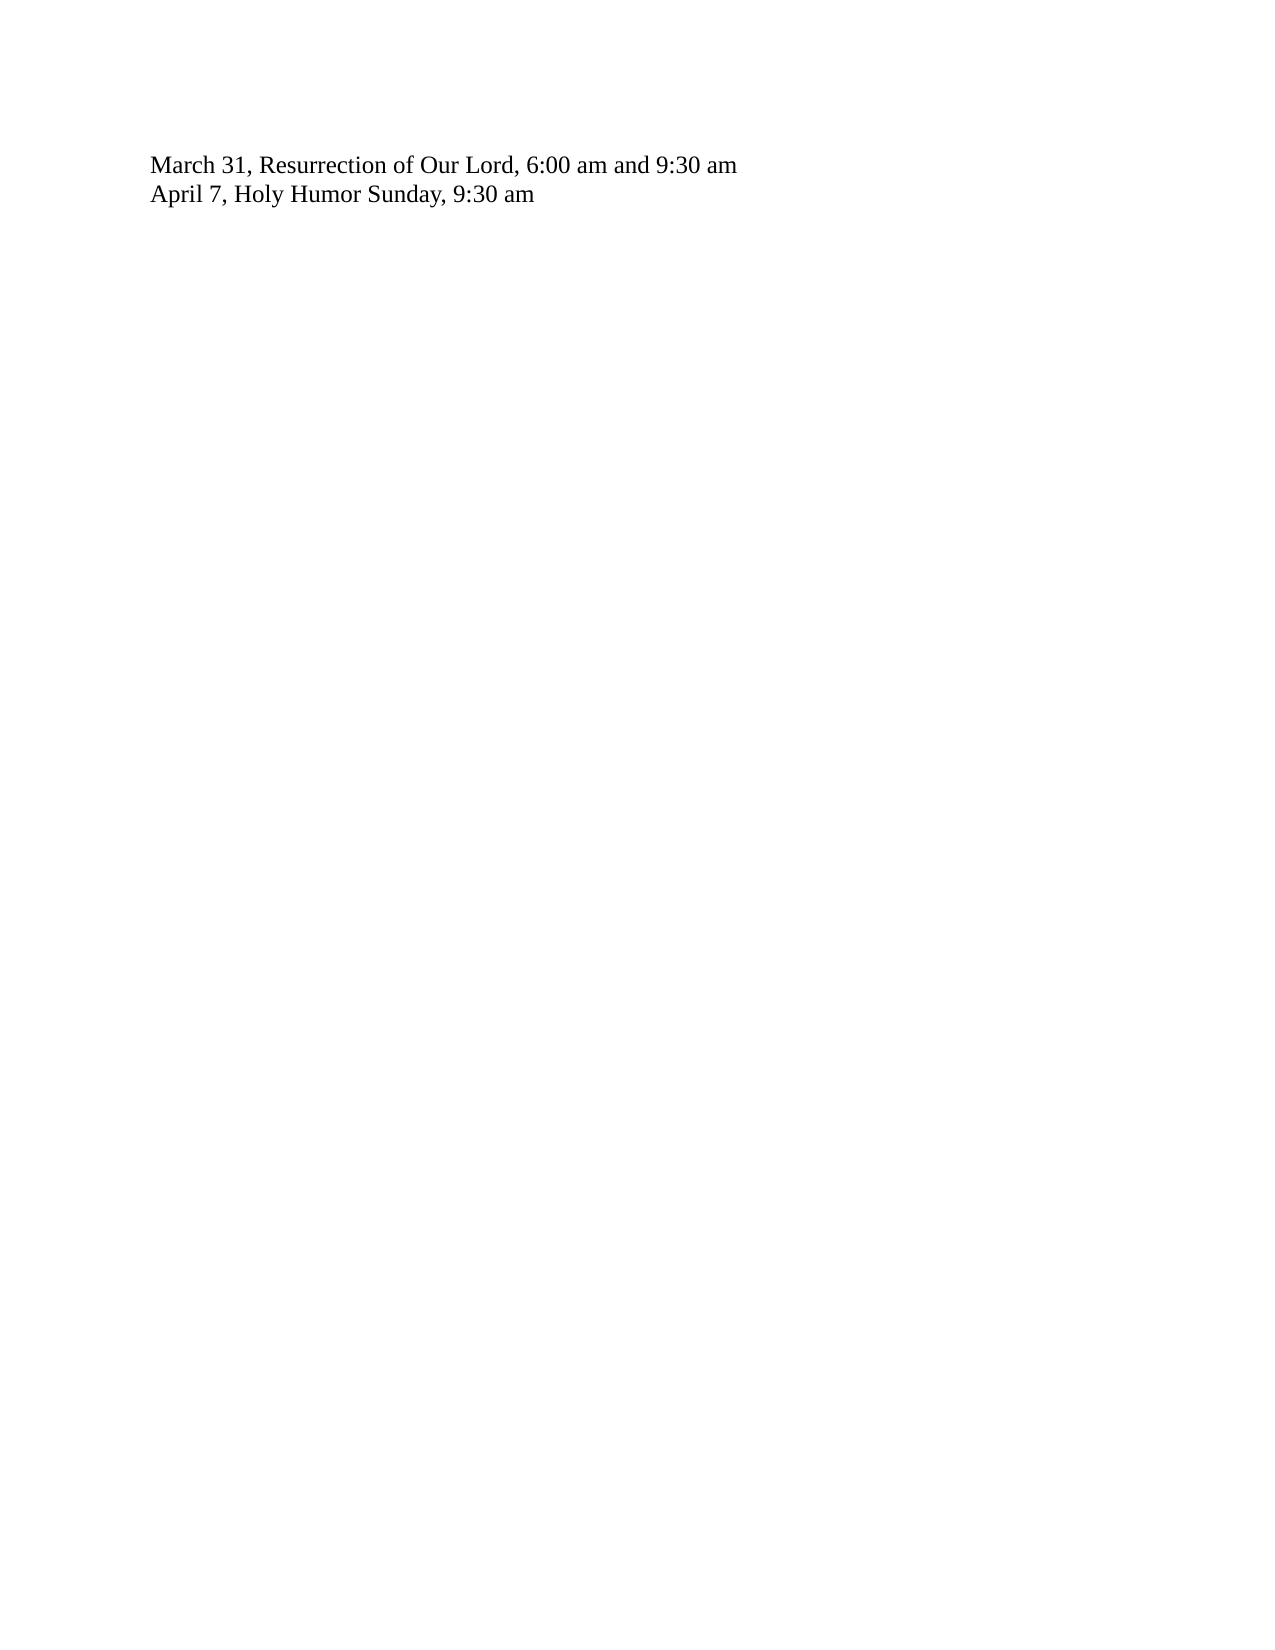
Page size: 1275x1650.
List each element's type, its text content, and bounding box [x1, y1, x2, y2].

text April 7, Holy Humor Sunday, 9:30 am [150, 179, 1125, 207]
text March 31, Resurrection of Our Lord, 6:00 am and 9:30 am [150, 150, 1125, 179]
